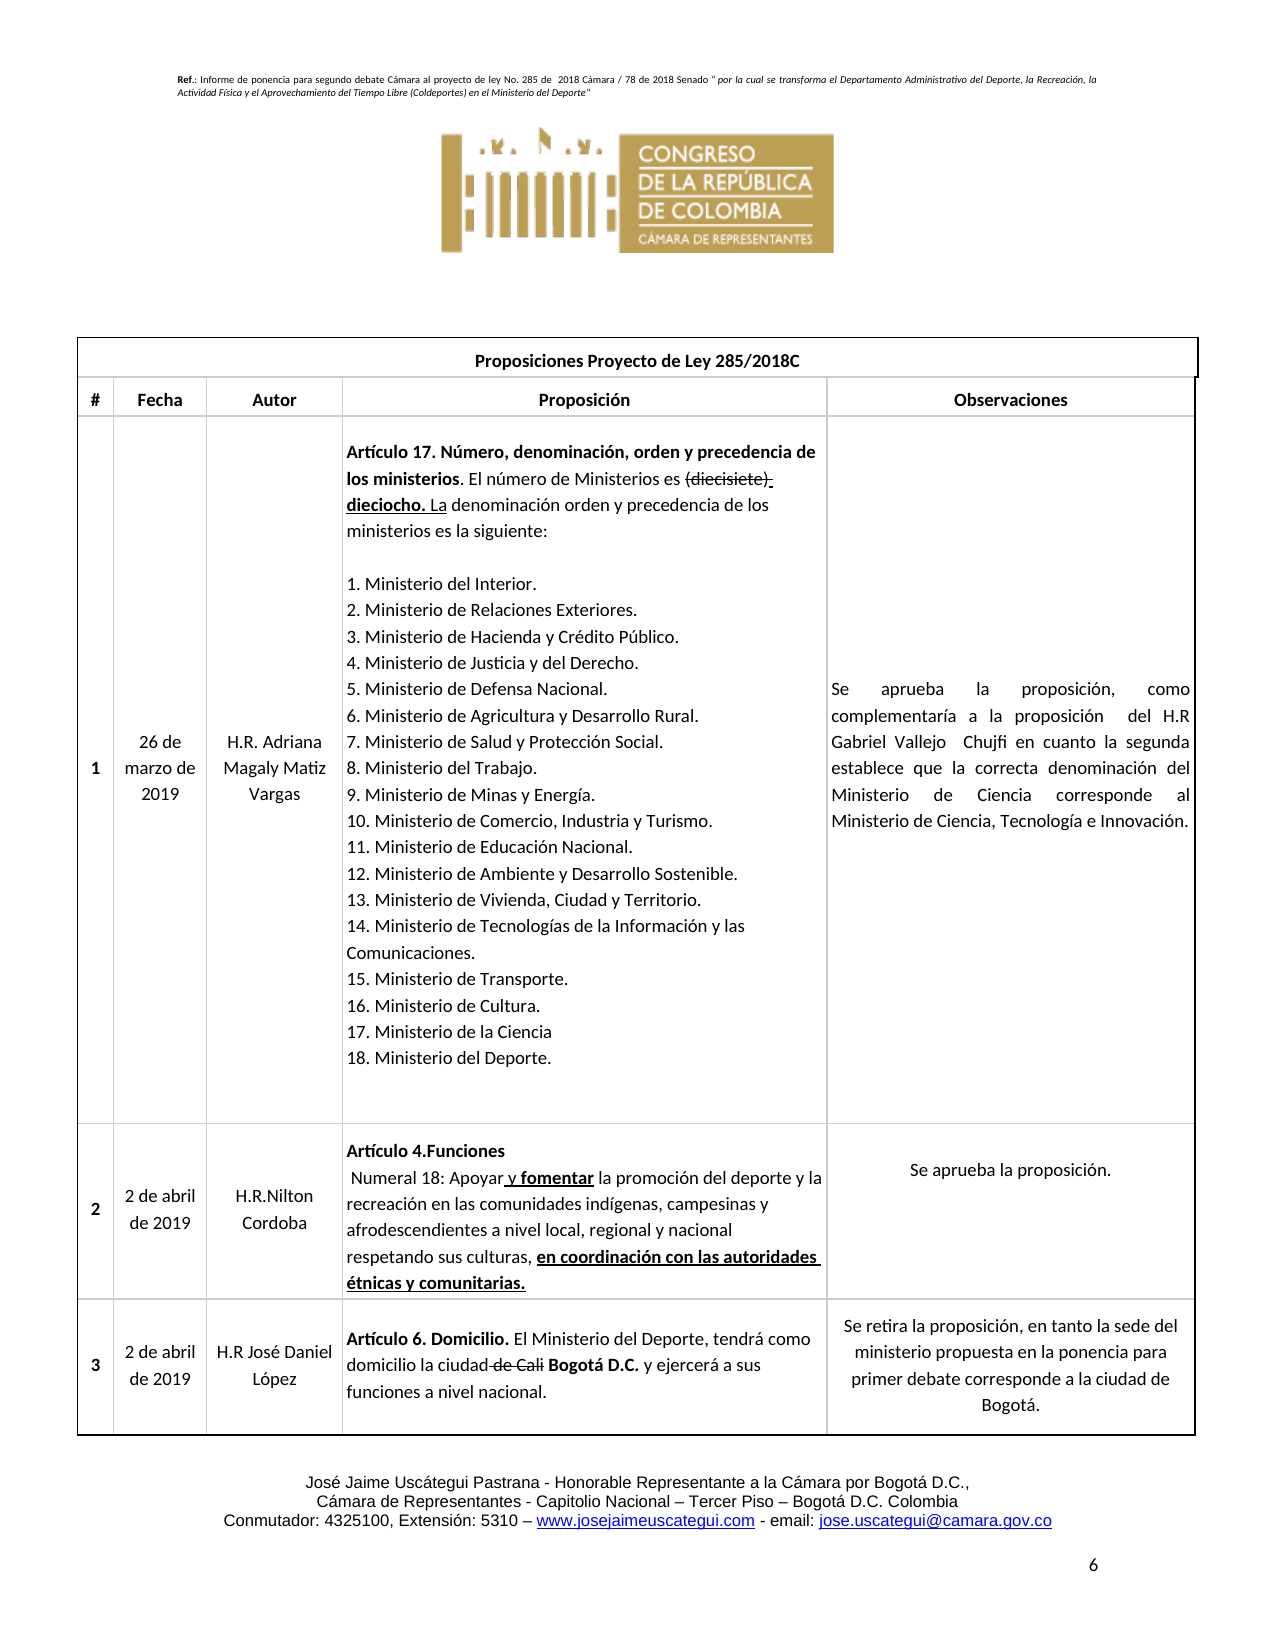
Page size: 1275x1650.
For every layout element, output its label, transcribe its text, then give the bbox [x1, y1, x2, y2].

table_cell Autor [207, 378, 342, 415]
table_cell H.R. Adriana Magaly Matiz Vargas [207, 417, 342, 1122]
table_cell Se aprueba la proposición. [828, 1124, 1194, 1298]
table_cell H.R José Daniel López [207, 1300, 342, 1434]
picture [441, 127, 834, 253]
table_cell Fecha [114, 378, 206, 415]
table_cell Observaciones [828, 378, 1194, 415]
table_cell 26 de marzo de 2019 [114, 417, 206, 1122]
table_cell Se retira la proposición, en tanto la sede del ministerio propuesta en la ponencia para primer debate corresponde a la ciudad de Bogotá. [828, 1300, 1194, 1434]
table_cell Artículo 4.Funciones Numeral 18: Apoyar y fomentar la promoción del deporte y la recreación en las comunidades indígenas, campesinas y afrodescendientes a nivel local, regional y nacional respetando sus culturas, en coordinación con las autoridades étnicas y comunitarias. [343, 1124, 826, 1298]
table_cell 2 de abril de 2019 [114, 1124, 206, 1298]
table_cell Proposición [343, 378, 826, 415]
table_cell H.R.Nilton Cordoba [207, 1124, 342, 1298]
table_cell 2 [78, 1124, 113, 1298]
table_cell 3 [78, 1300, 113, 1434]
table_cell Artículo 6. Domicilio. El Ministerio del Deporte, tendrá como domicilio la ciudad de Cali Bogotá D.C. y ejercerá a sus funciones a nivel nacional. [343, 1300, 826, 1434]
table_cell # [78, 378, 113, 415]
table_cell 2 de abril de 2019 [114, 1300, 206, 1434]
table_cell 1 [78, 417, 113, 1122]
table_cell Artículo 17. Número, denominación, orden y precedencia de los ministerios. El número de Ministerios es (diecisiete) dieciocho. La denominación orden y precedencia de los ministerios es la siguiente: 1. Ministerio del Interior. 2. Ministerio de Relaciones Exteriores. 3. Ministerio de Hacienda y Crédito Público. 4. Ministerio de Justicia y del Derecho. 5. Ministerio de Defensa Nacional. 6. Ministerio de Agricultura y Desarrollo Rural. 7. Ministerio de Salud y Protección Social. 8. Ministerio del Trabajo. 9. Ministerio de Minas y Energía. 10. Ministerio de Comercio, Industria y Turismo. 11. Ministerio de Educación Nacional. 12. Ministerio de Ambiente y Desarrollo Sostenible. 13. Ministerio de Vivienda, Ciudad y Territorio. 14. Ministerio de Tecnologías de la Información y las Comunicaciones. 15. Ministerio de Transporte. 16. Ministerio de Cultura. 17. Ministerio de la Ciencia 18. Ministerio del Deporte. [343, 417, 826, 1122]
table_header Proposiciones Proyecto de Ley 285/2018C [78, 338, 1197, 376]
table_cell Se aprueba la proposición, como complementaría a la proposición del H.R Gabriel Vallejo Chujfi en cuanto la segunda establece que la correcta denominación del Ministerio de Ciencia corresponde al Ministerio de Ciencia, Tecnología e Innovación. [828, 417, 1194, 1122]
